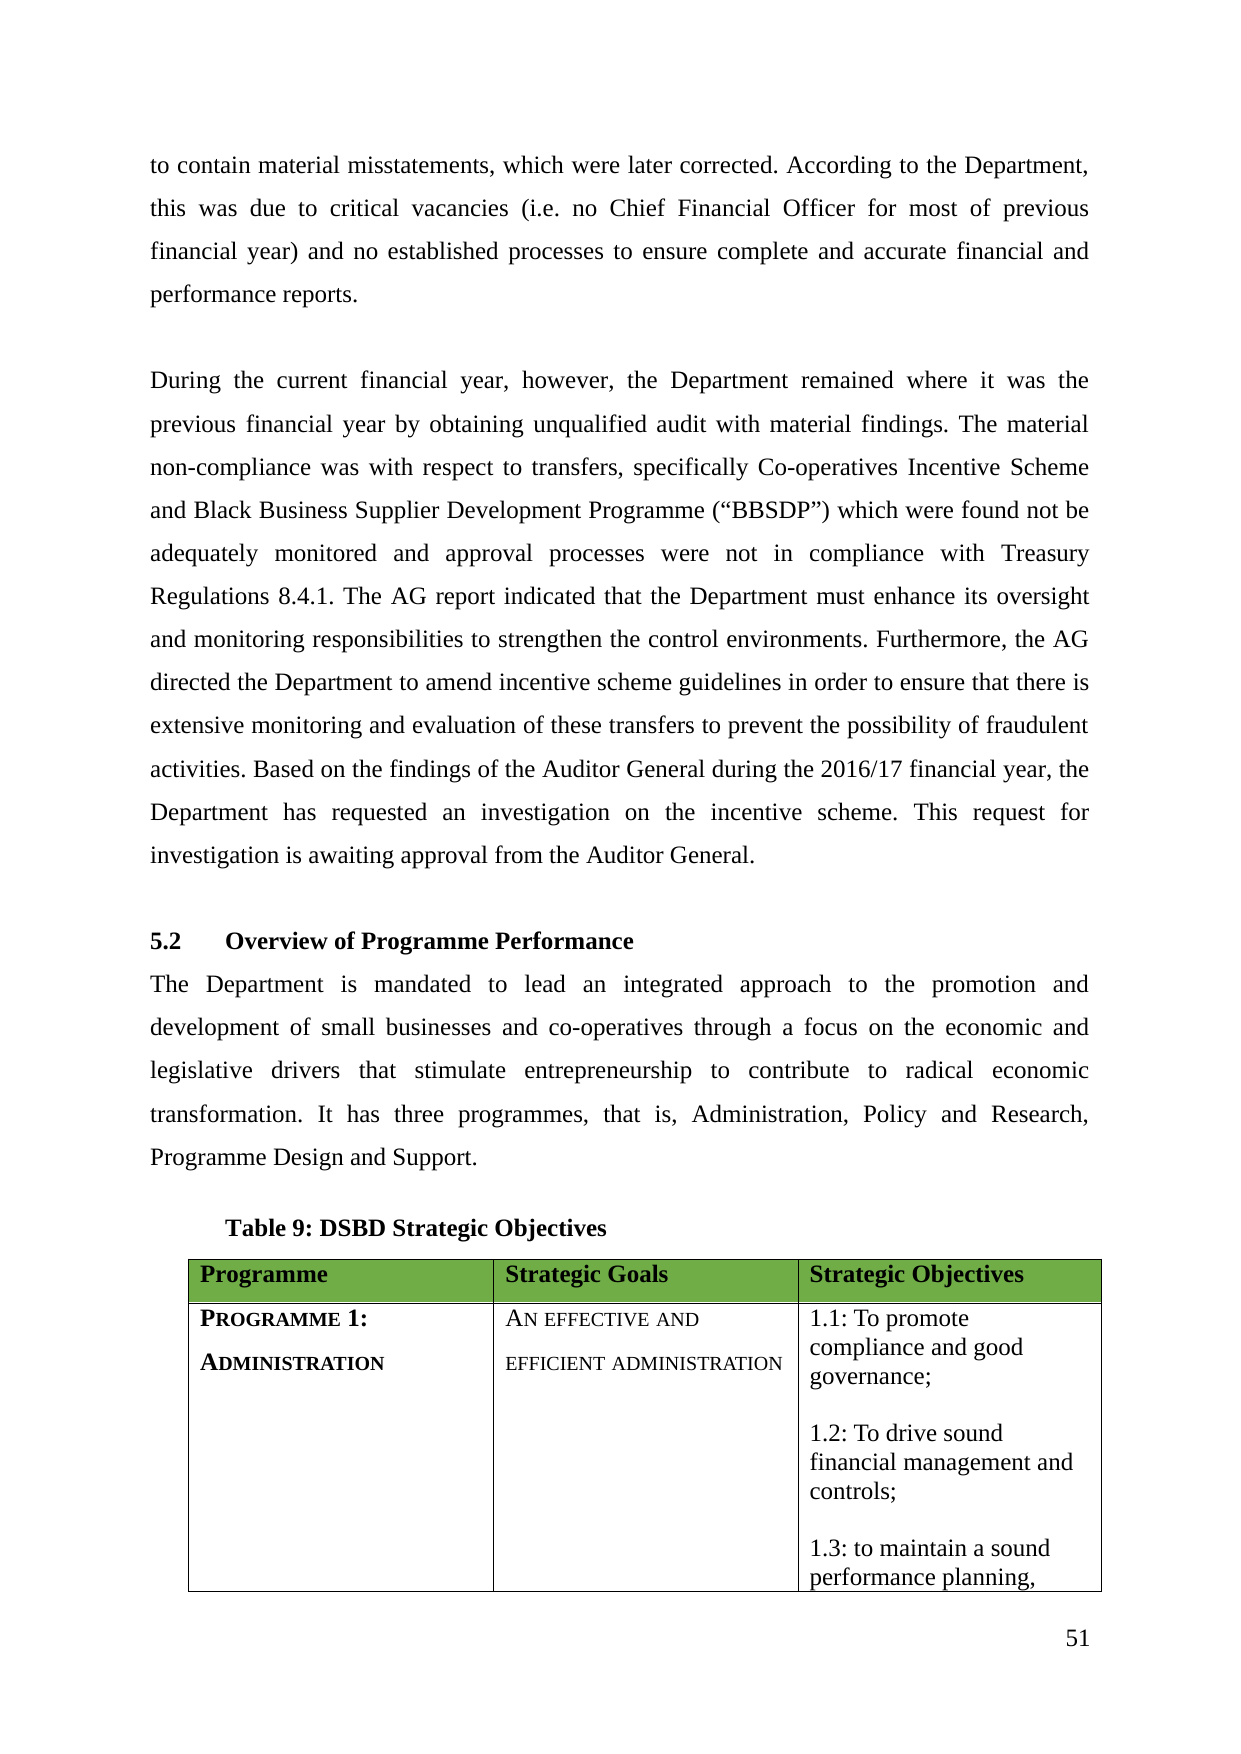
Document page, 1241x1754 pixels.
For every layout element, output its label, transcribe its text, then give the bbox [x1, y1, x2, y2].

text The Department is mandated to lead an integrated approach to the promotion and development of small businesses and co-operatives through a focus on the economic and legislative drivers that stimulate entrepreneurship to contribute to radical economic transformation. It has three programmes, that is, Administration, Policy and Research, Programme Design and Support. [150, 969, 1090, 1171]
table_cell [494, 1304, 798, 1591]
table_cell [189, 1304, 493, 1591]
table_header Programme [189, 1260, 493, 1302]
text Table 9: DSBD Strategic Objectives [150, 1213, 1090, 1242]
text 5.2 Overview of Programme Performance [150, 926, 1090, 955]
table_header Strategic Objectives [799, 1260, 1101, 1302]
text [150, 150, 1090, 308]
text During the current financial year, however, the Department remained where it was the previous financial year by obtaining unqualified audit with material findings. The material non-compliance was with respect to transfers, specifically Co-operatives Incentive Scheme and Black Business Supplier Development Programme (“BBSDP”) which were found not be adequately monitored and approval processes were not in compliance with Treasury Regulations 8.4.1. The AG report indicated that the Department must enhance its oversight and monitoring responsibilities to strengthen the control environments. Furthermore, the AG directed the Department to amend incentive scheme guidelines in order to ensure that there is extensive monitoring and evaluation of these transfers to prevent the possibility of fraudulent activities. Based on the findings of the Auditor General during the 2016/17 financial year, the Department has requested an investigation on the incentive scheme. This request for investigation is awaiting approval from the Auditor General. [150, 366, 1090, 869]
table_header Strategic Goals [494, 1260, 798, 1302]
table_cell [799, 1304, 1101, 1591]
